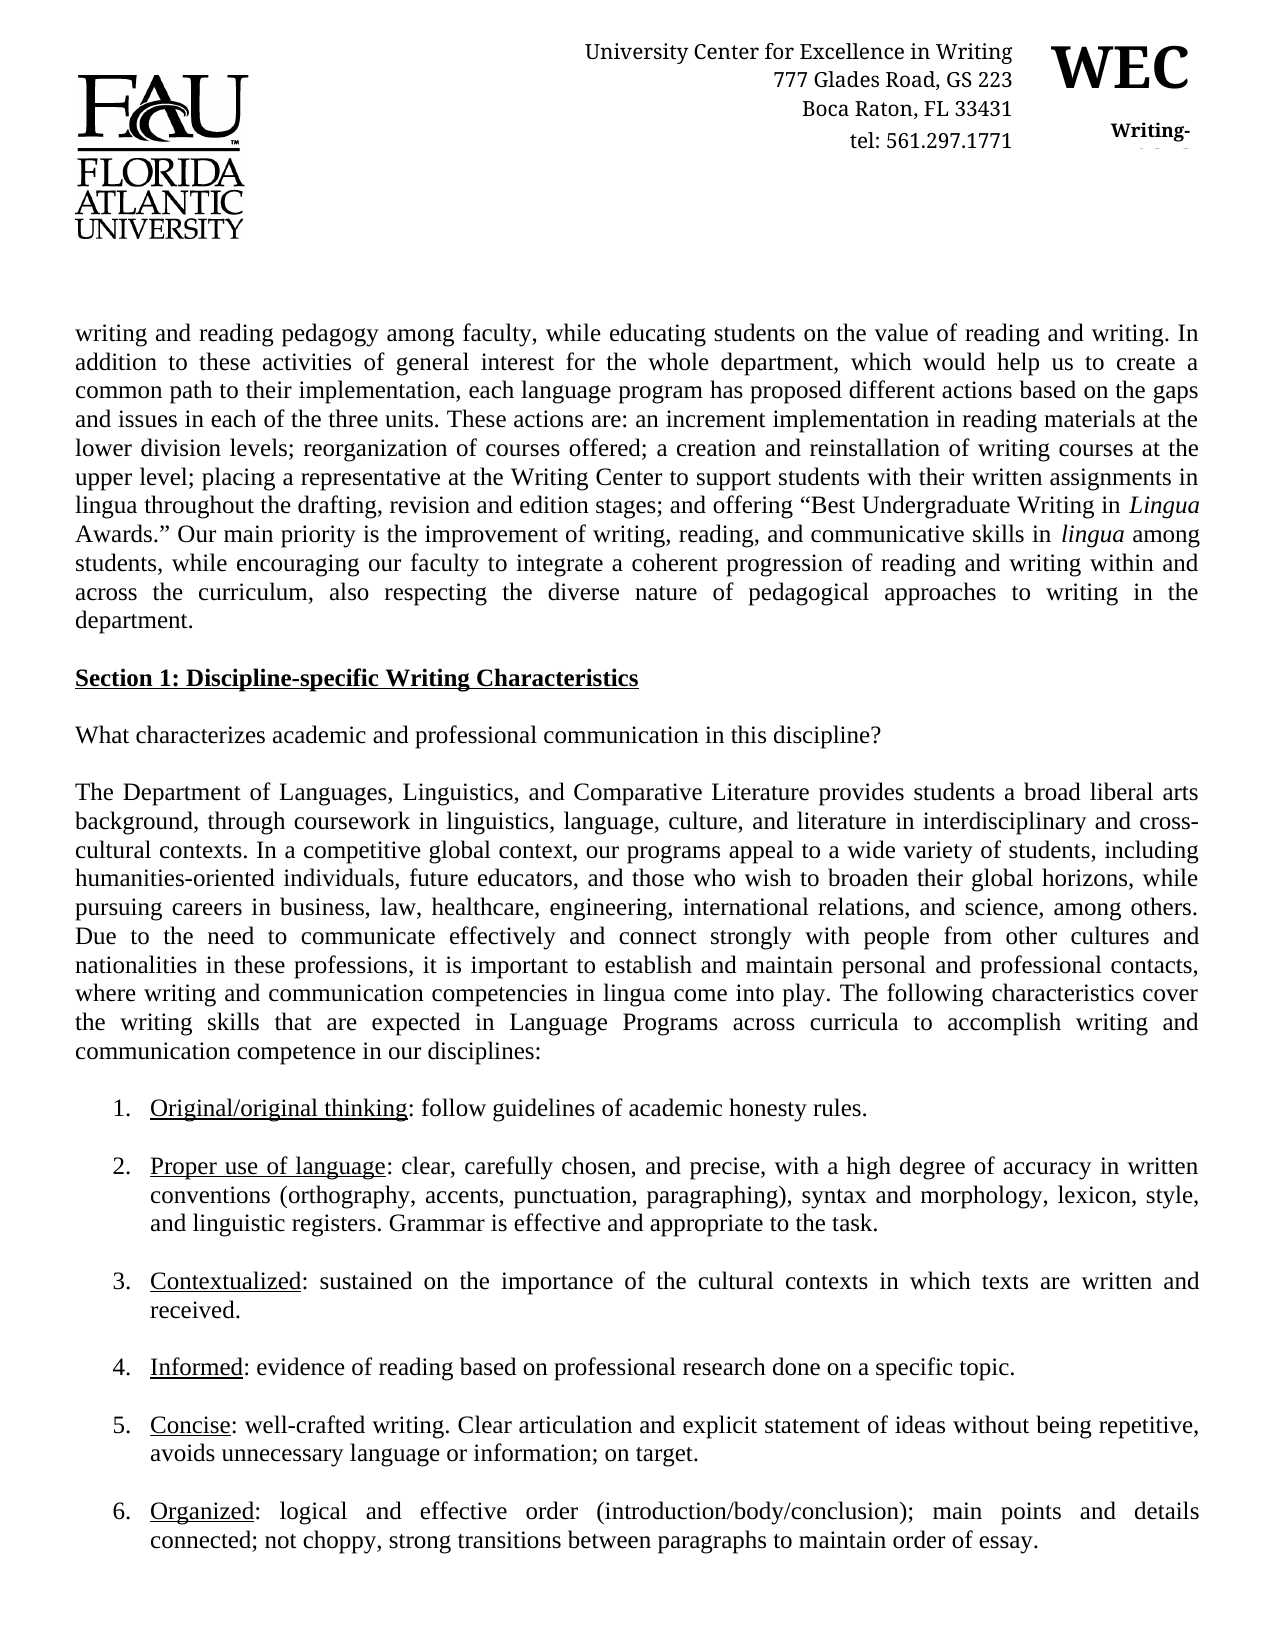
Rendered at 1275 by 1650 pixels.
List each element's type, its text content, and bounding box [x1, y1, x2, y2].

list Concise: well-crafted writing. Clear articulation and explicit statement of ideas without being repetitive, avoids unnecessary language or information; on target. [112, 1410, 1200, 1467]
text The Department of Languages, Linguistics, and Comparative Literature provides students a broad liberal arts background, through coursework in linguistics, language, culture, and literature in interdisciplinary and cross-cultural contexts. In a competitive global context, our programs appeal to a wide variety of students, including humanities-oriented individuals, future educators, and those who wish to broaden their global horizons, while pursuing careers in business, law, healthcare, engineering, international relations, and science, among others. Due to the need to communicate effectively and connect strongly with people from other cultures and nationalities in these professions, it is important to establish and maintain personal and professional contacts, where writing and communication competencies in lingua come into play. The following characteristics cover the writing skills that are expected in Language Programs across curricula to accomplish writing and communication competence in our disciplines: [75, 777, 1200, 1065]
list Contextualized: sustained on the importance of the cultural contexts in which texts are written and received. [112, 1266, 1200, 1323]
list Organized: logical and effective order (introduction/body/conclusion); main points and details connected; not choppy, strong transitions between paragraphs to maintain order of essay. [112, 1496, 1200, 1553]
picture [75, 75, 249, 239]
text writing and reading pedagogy among faculty, while educating students on the value of reading and writing. In addition to these activities of general interest for the whole department, which would help us to create a common path to their implementation, each language program has proposed different actions based on the gaps and issues in each of the three units. These actions are: an increment implementation in reading materials at the lower division levels; reorganization of courses offered; a creation and reinstallation of writing courses at the upper level; placing a representative at the Writing Center to support students with their written assignments in lingua throughout the drafting, revision and edition stages; and offering “Best Undergraduate Writing in Lingua Awards.” Our main priority is the improvement of writing, reading, and communicative skills in lingua among students, while encouraging our faculty to integrate a coherent progression of reading and writing within and across the curriculum, also respecting the diverse nature of pedagogical approaches to writing in the department. [75, 318, 1200, 634]
text What characterizes academic and professional communication in this discipline? [75, 720, 1200, 748]
list Informed: evidence of reading based on professional research done on a specific topic. [112, 1352, 1200, 1381]
text Section 1: Discipline-specific Writing Characteristics [75, 663, 1200, 692]
list Proper use of language: clear, carefully chosen, and precise, with a high degree of accuracy in written conventions (orthography, accents, punctuation, paragraphing), syntax and morphology, lexicon, style, and linguistic registers. Grammar is effective and appropriate to the task. [112, 1151, 1200, 1237]
list Original/original thinking: follow guidelines of academic honesty rules. [112, 1093, 1200, 1122]
